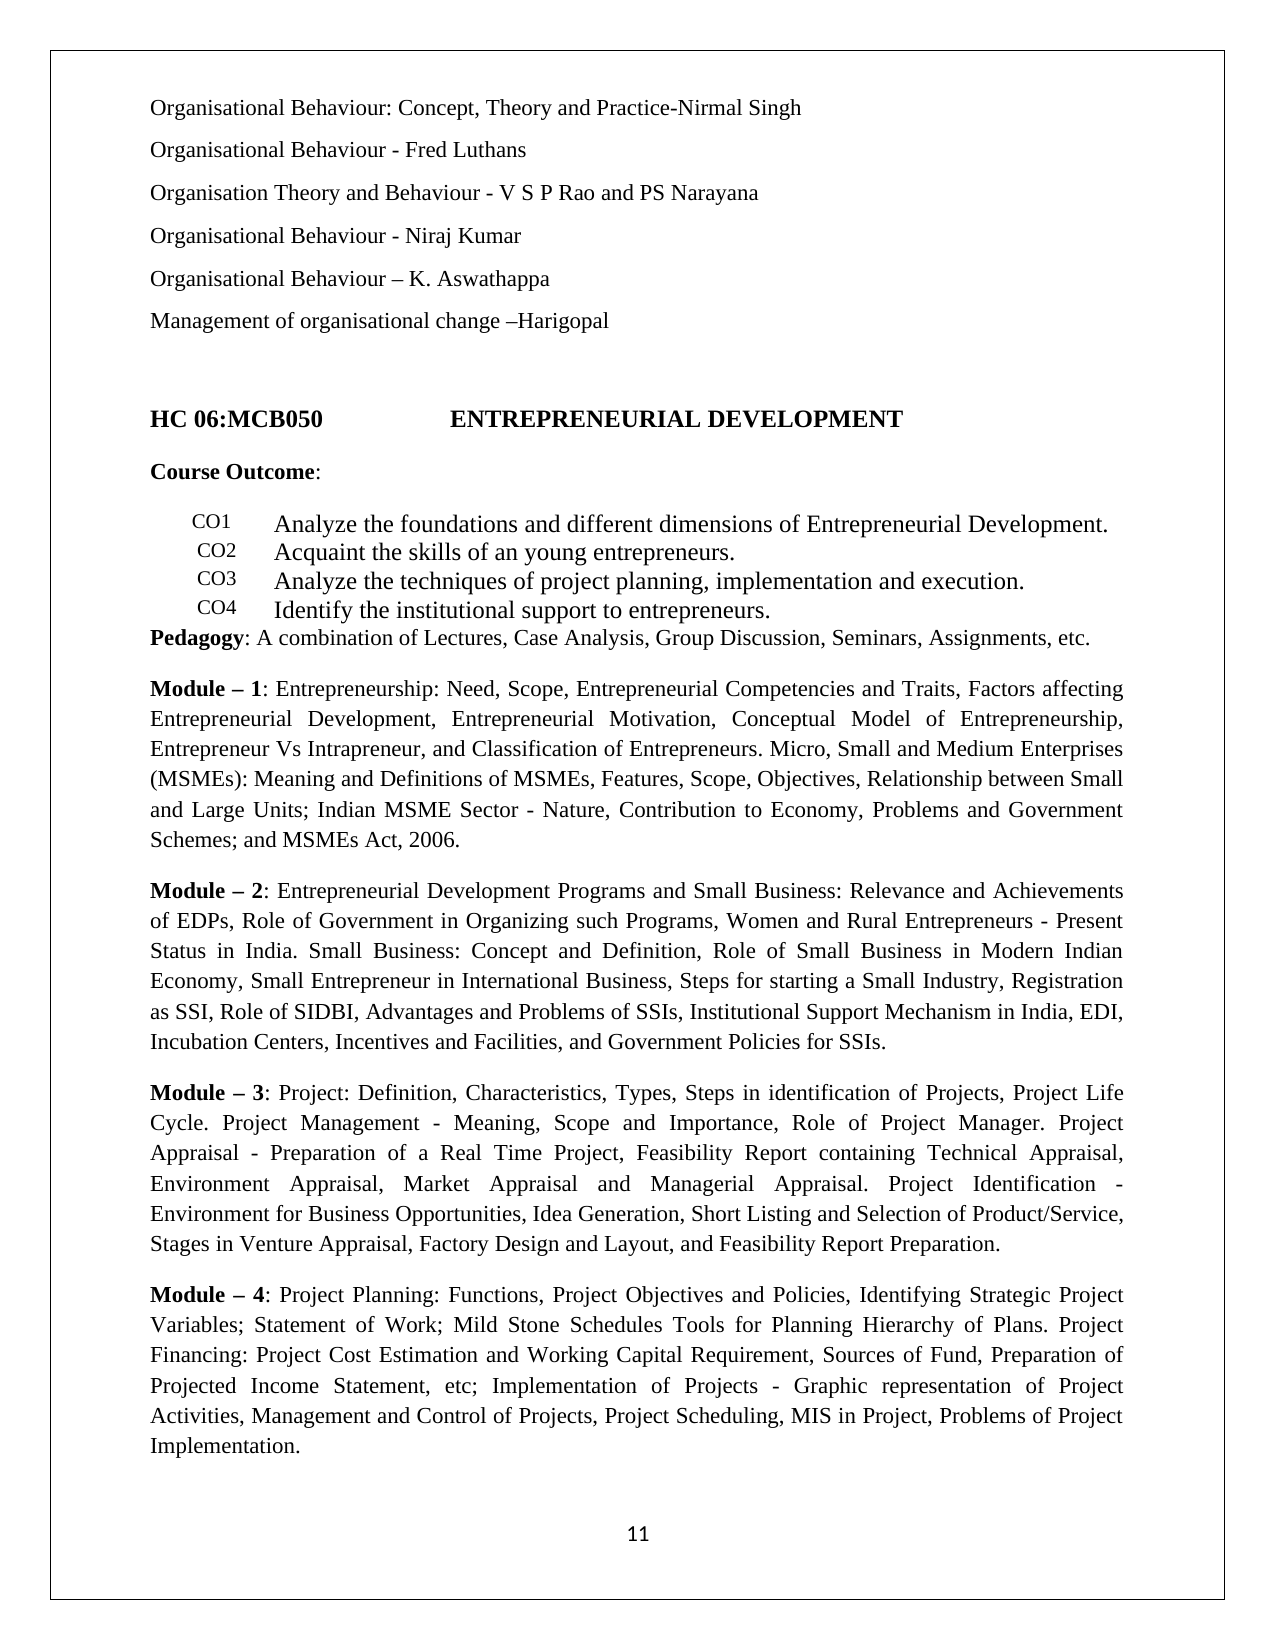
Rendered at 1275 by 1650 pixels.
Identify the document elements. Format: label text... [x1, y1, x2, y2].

text Organisational Behaviour - Fred Luthans [150, 136, 1125, 163]
text Organisational Behaviour - Niraj Kumar [150, 222, 1125, 248]
table_cell CO4 [139, 595, 262, 624]
text Organisational Behaviour – K. Aswathappa [150, 264, 1125, 291]
table_header CO1 [139, 509, 262, 537]
table_header Analyze the foundations and different dimensions of Entrepreneurial Development. [263, 509, 1153, 537]
text Pedagogy: A combination of Lectures, Case Analysis, Group Discussion, Seminars, Assignments, etc. [150, 624, 1125, 650]
text Module – 4: Project Planning: Functions, Project Objectives and Policies, Identifying Strategic Project Variables; Statement of Work; Mild Stone Schedules Tools for Planning Hierarchy of Plans. Project Financing: Project Cost Estimation and Working Capital Requirement, Sources of Fund, Preparation of Projected Income Statement, etc; Implementation of Projects - Graphic representation of Project Activities, Management and Control of Projects, Project Scheduling, MIS in Project, Problems of Project Implementation. [150, 1281, 1125, 1458]
text Module – 3: Project: Definition, Characteristics, Types, Steps in identification of Projects, Project Life Cycle. Project Management - Meaning, Scope and Importance, Role of Project Manager. Project Appraisal - Preparation of a Real Time Project, Feasibility Report containing Technical Appraisal, Environment Appraisal, Market Appraisal and Managerial Appraisal. Project Identification - Environment for Business Opportunities, Idea Generation, Short Listing and Selection of Product/Service, Stages in Venture Appraisal, Factory Design and Layout, and Feasibility Report Preparation. [150, 1079, 1125, 1256]
text Module – 1: Entrepreneurship: Need, Scope, Entrepreneurial Competencies and Traits, Factors affecting Entrepreneurial Development, Entrepreneurial Motivation, Conceptual Model of Entrepreneurship, Entrepreneur Vs Intrapreneur, and Classification of Entrepreneurs. Micro, Small and Medium Enterprises (MSMEs): Meaning and Definitions of MSMEs, Features, Scope, Objectives, Relationship between Small and Large Units; Indian MSME Sector - Nature, Contribution to Economy, Problems and Government Schemes; and MSMEs Act, 2006. [150, 675, 1125, 852]
text HC 06:MCB050 ENTREPRENEURIAL DEVELOPMENT [150, 404, 1125, 433]
text Organisation Theory and Behaviour - V S P Rao and PS Narayana [150, 179, 1125, 206]
text Organisational Behaviour: Concept, Theory and Practice-Nirmal Singh [150, 94, 1125, 120]
table_cell CO2 [139, 538, 262, 566]
text Module – 2: Entrepreneurial Development Programs and Small Business: Relevance and Achievements of EDPs, Role of Government in Organizing such Programs, Women and Rural Entrepreneurs - Present Status in India. Small Business: Concept and Definition, Role of Small Business in Modern Indian Economy, Small Entrepreneur in International Business, Steps for starting a Small Industry, Registration as SSI, Role of SIDBI, Advantages and Problems of SSIs, Institutional Support Mechanism in India, EDI, Incubation Centers, Incentives and Facilities, and Government Policies for SSIs. [150, 877, 1125, 1054]
text Management of organisational change –Harigopal [150, 307, 1125, 334]
table_cell CO3 [139, 566, 262, 595]
text Course Outcome: [150, 458, 1125, 484]
table_cell Analyze the techniques of project planning, implementation and execution. [263, 566, 1153, 595]
table_cell Identify the institutional support to entrepreneurs. [263, 595, 1153, 624]
table_cell Acquaint the skills of an young entrepreneurs. [263, 538, 1153, 566]
